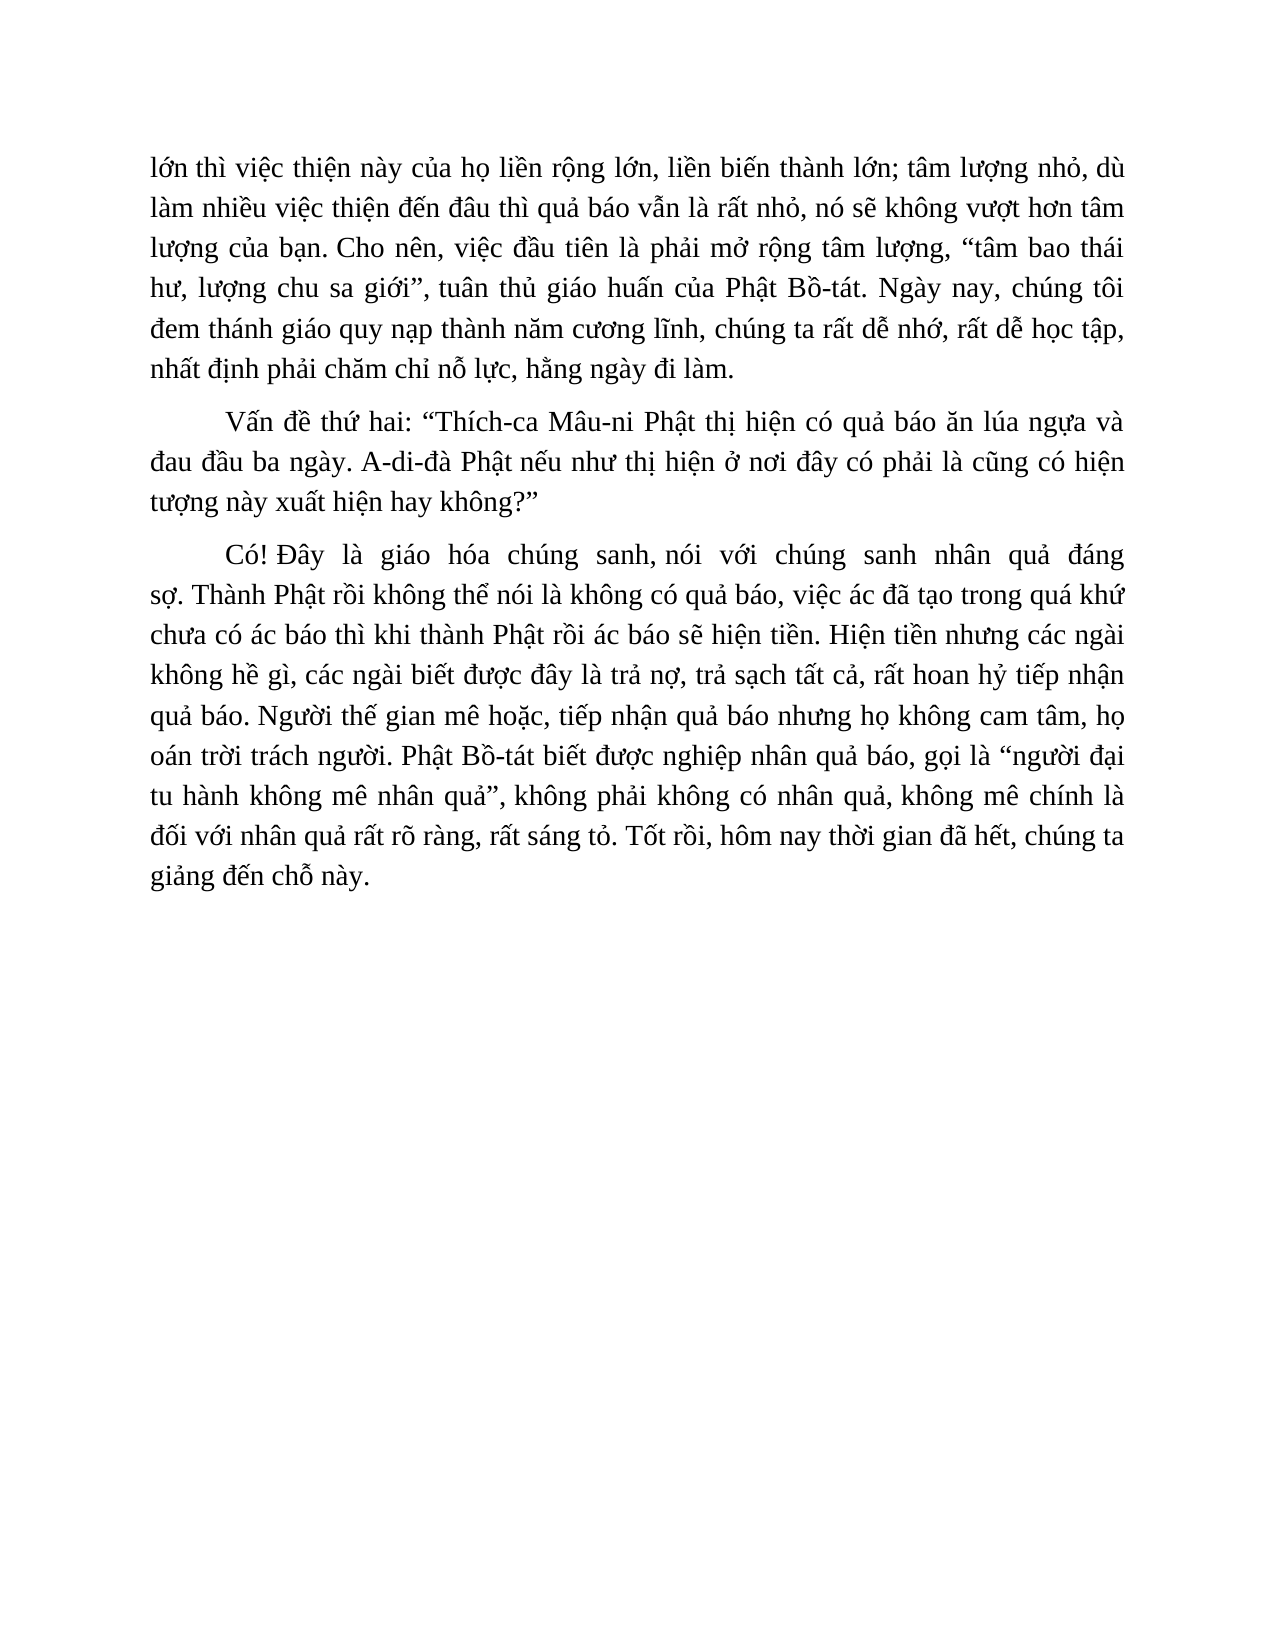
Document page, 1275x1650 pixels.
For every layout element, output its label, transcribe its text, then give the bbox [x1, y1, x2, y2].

text Có! Đây là giáo hóa chúng sanh, nói với chúng sanh nhân quả đáng sợ. Thành Phật rồi không thể nói là không có quả báo, việc ác đã tạo trong quá khứ chưa có ác báo thì khi thành Phật rồi ác báo sẽ hiện tiền. Hiện tiền nhưng các ngài không hề gì, các ngài biết được đây là trả nợ, trả sạch tất cả, rất hoan hỷ tiếp nhận quả báo. Người thế gian mê hoặc, tiếp nhận quả báo nhưng họ không cam tâm, họ oán trời trách người. Phật Bồ-tát biết được nghiệp nhân quả báo, gọi là “người đại tu hành không mê nhân quả”, không phải không có nhân quả, không mê chính là đối với nhân quả rất rõ ràng, rất sáng tỏ. Tốt rồi, hôm nay thời gian đã hết, chúng ta giảng đến chỗ này. [150, 537, 1125, 892]
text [150, 150, 1125, 384]
text Vấn đề thứ hai: “Thích-ca Mâu-ni Phật thị hiện có quả báo ăn lúa ngựa và đau đầu ba ngày. A-di-đà Phật nếu như thị hiện ở nơi đây có phải là cũng có hiện tượng này xuất hiện hay không?” [150, 404, 1125, 518]
